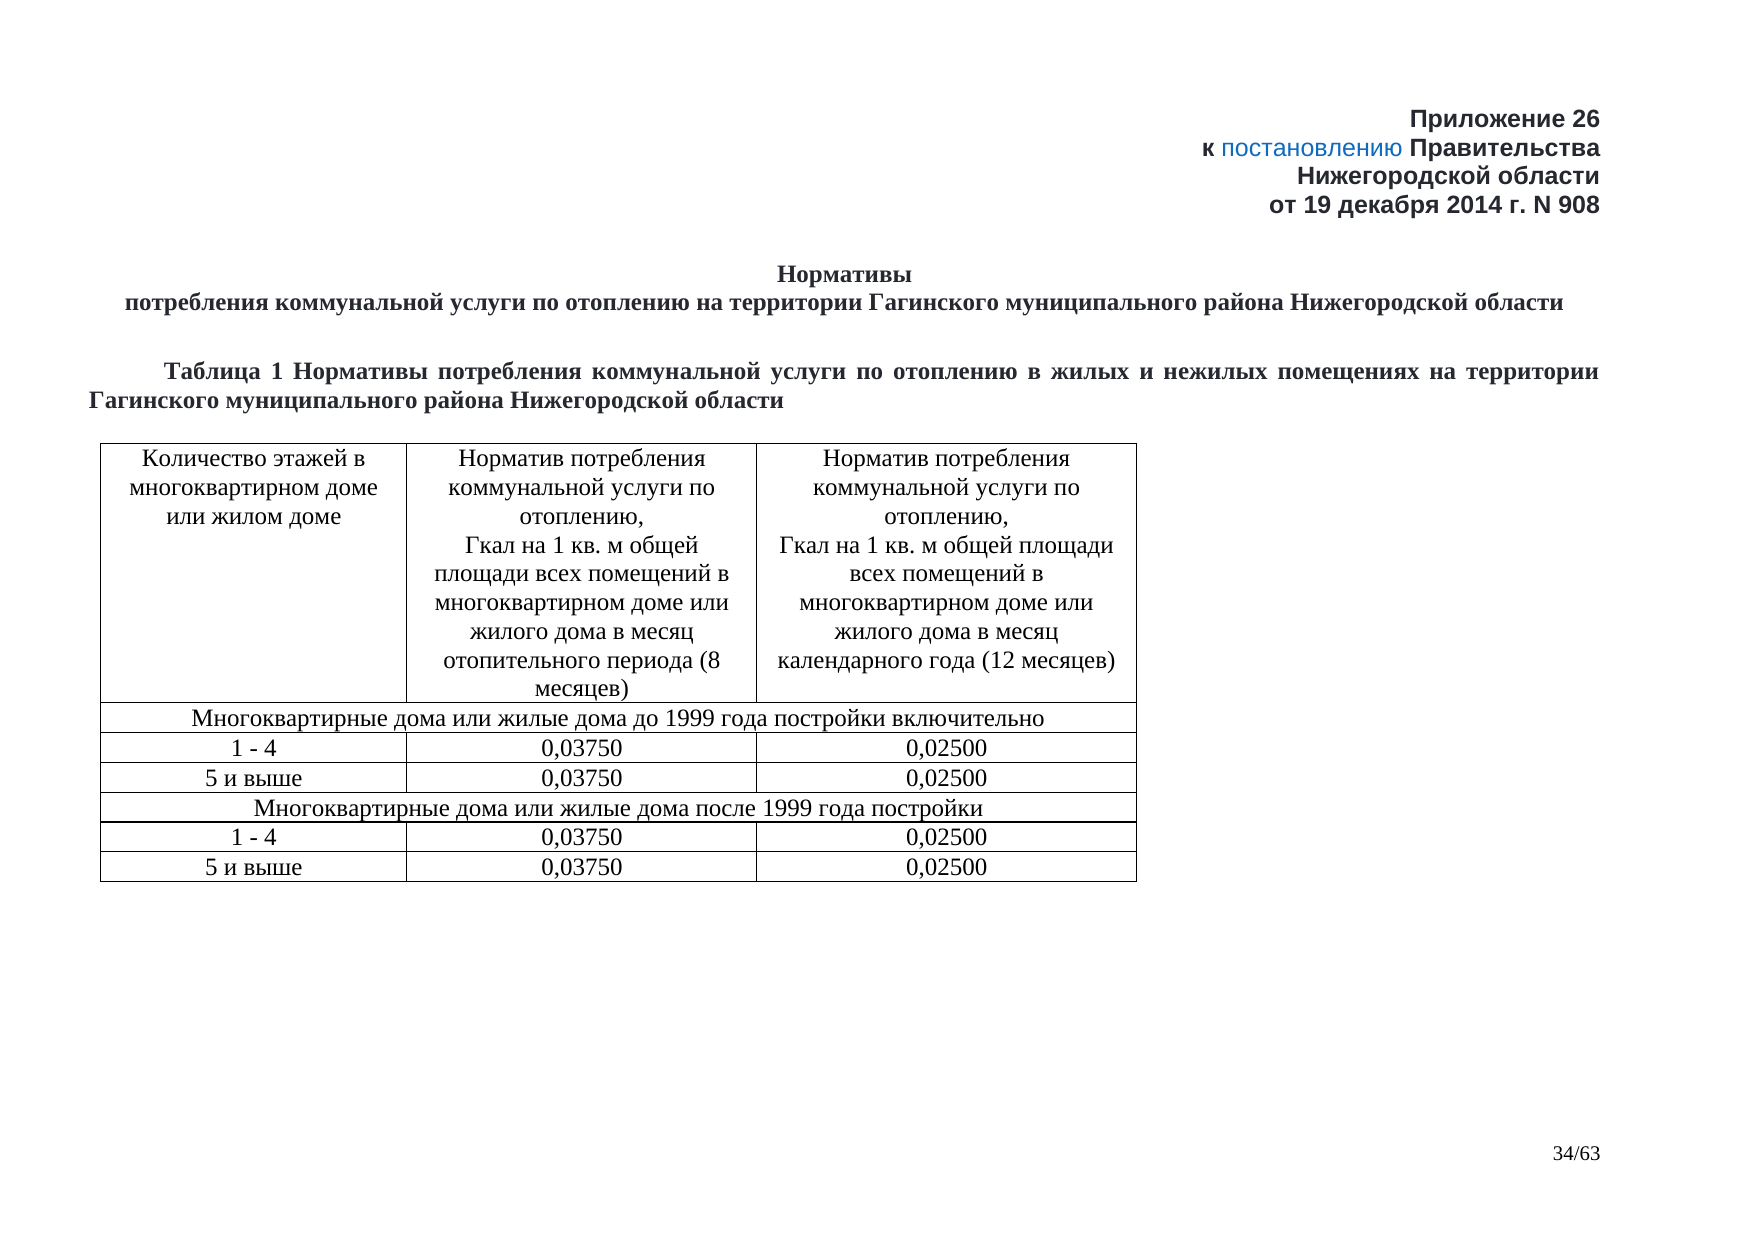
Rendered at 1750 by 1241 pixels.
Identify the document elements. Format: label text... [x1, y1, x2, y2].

table_cell Многоквартирные дома или жилые дома до 1999 года постройки включительно [101, 703, 1136, 732]
table_cell 1 - 4 [101, 823, 406, 851]
table_cell 0,03750 [407, 763, 756, 792]
table_cell 5 и выше [101, 763, 406, 792]
table_header Количество этажей в многоквартирном доме или жилом доме [101, 444, 406, 702]
table_cell 0,02500 [757, 852, 1136, 881]
text Приложение 26 к постановлению Правительства Нижегородской области от 19 декабря 2014 г. N 908 [89, 104, 1600, 219]
table_cell 0,02500 [757, 733, 1136, 762]
table_cell Многоквартирные дома или жилые дома после 1999 года постройки [101, 793, 1136, 821]
text Таблица 1 Нормативы потребления коммунальной услуги по отоплению в жилых и нежилых помещениях на территории Гагинского муниципального района Нижегородской области [89, 356, 1600, 414]
table_cell 0,03750 [407, 823, 756, 851]
table_cell 0,02500 [757, 763, 1136, 792]
table_header Норматив потребления коммунальной услуги по отоплению, Гкал на 1 кв. м общей площади всех помещений в многоквартирном доме или жилого дома в месяц календарного года (12 месяцев) [757, 444, 1136, 702]
table_cell 1 - 4 [101, 733, 406, 762]
table_cell 0,03750 [407, 852, 756, 881]
subtitle Нормативы потребления коммунальной услуги по отоплению на территории Гагинского муниципального района Нижегородской области [89, 259, 1600, 316]
table_cell 0,03750 [407, 733, 756, 762]
table_cell 0,02500 [757, 823, 1136, 851]
table_header Норматив потребления коммунальной услуги по отоплению, Гкал на 1 кв. м общей площади всех помещений в многоквартирном доме или жилого дома в месяц отопительного периода (8 месяцев) [407, 444, 756, 702]
table_cell 5 и выше [101, 852, 406, 881]
